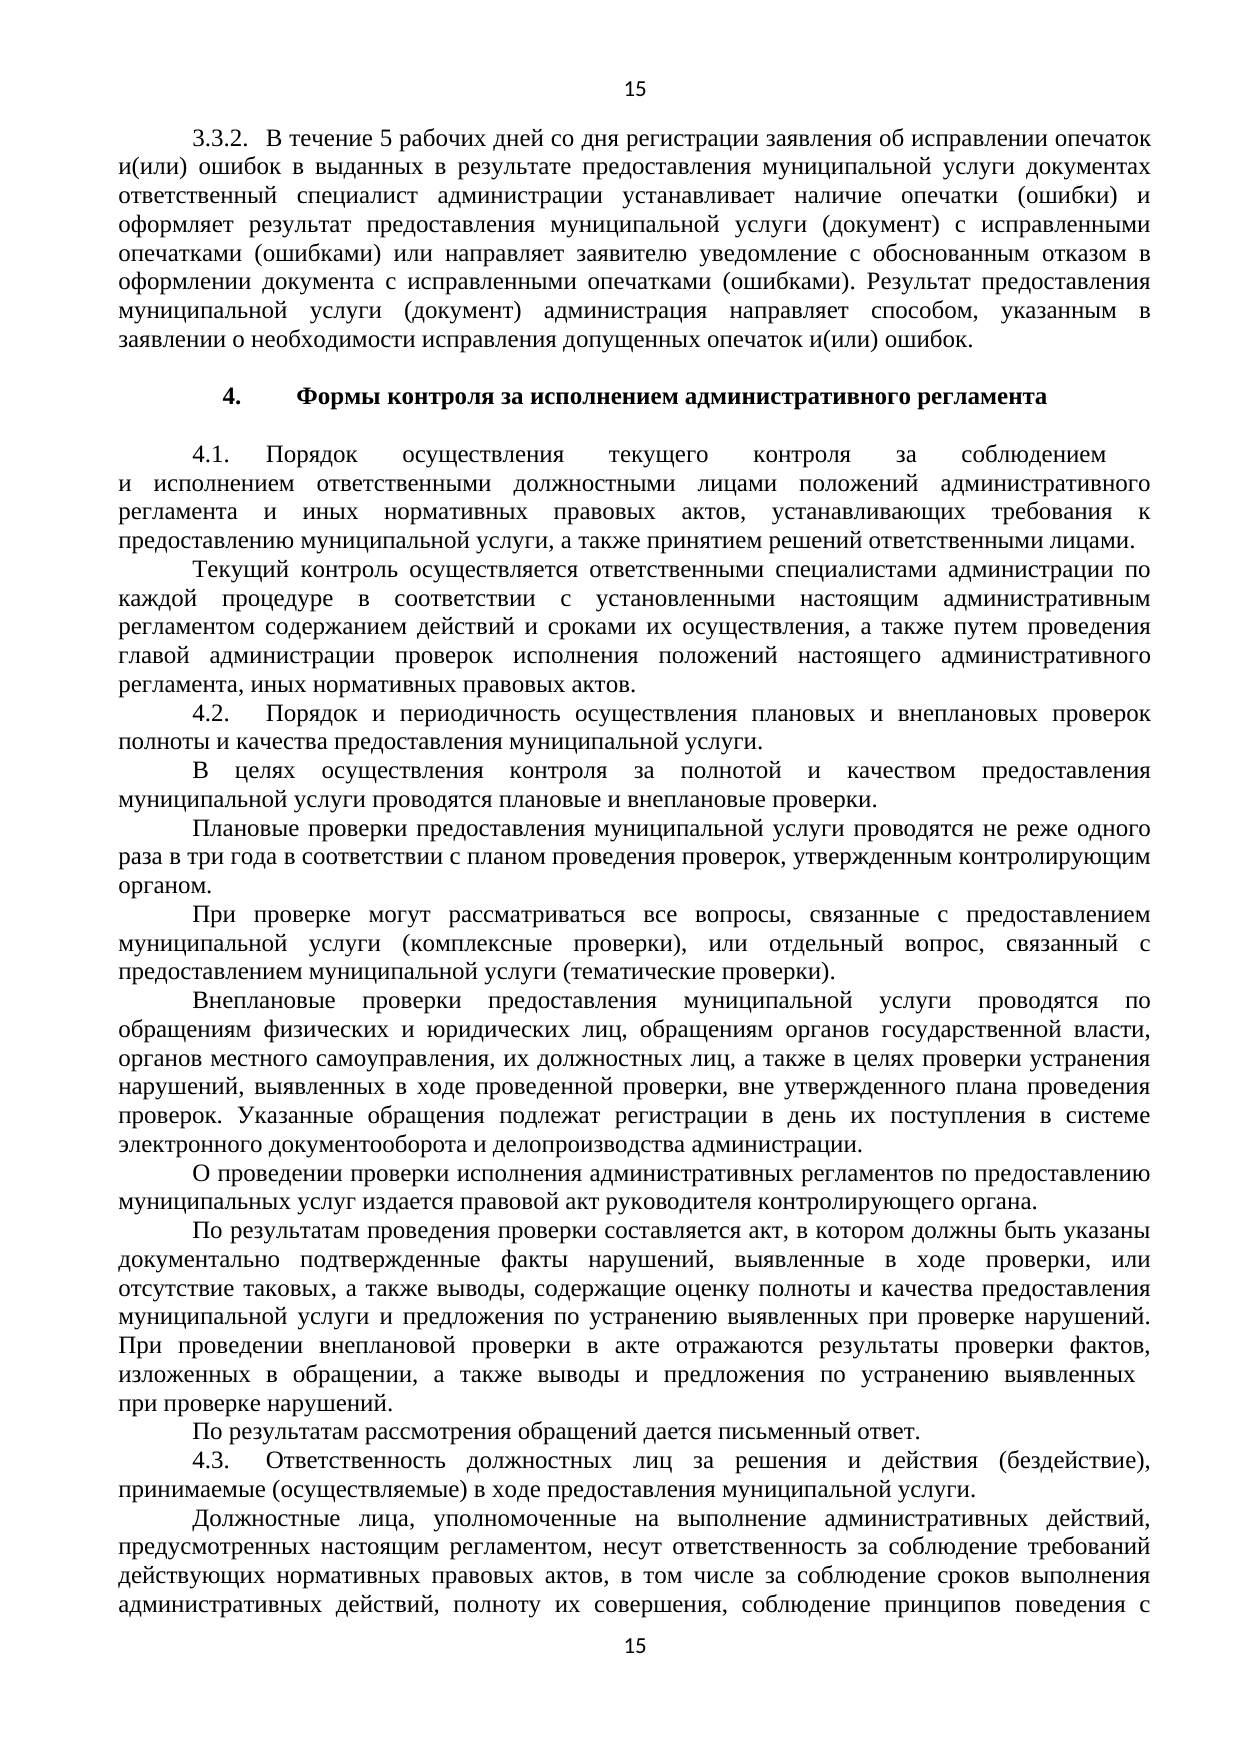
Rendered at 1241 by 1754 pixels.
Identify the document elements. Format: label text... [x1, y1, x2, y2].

list Текущий контроль осуществляется ответственными специалистами администрации по каждой процедуре в соответствии с установленными настоящим административным регламентом содержанием действий и сроками их осуществления, а также путем проведения главой администрации проверок исполнения положений настоящего административного регламента, иных нормативных правовых актов. [118, 554, 1152, 698]
list Порядок и периодичность осуществления плановых и внеплановых проверок полноты и качества предоставления муниципальной услуги. [118, 698, 1152, 755]
list Порядок осуществления текущего контроля за соблюдением и исполнением ответственными должностными лицами положений административного регламента и иных нормативных правовых актов, устанавливающих требования к предоставлению муниципальной услуги, а также принятием решений ответственными лицами. [118, 439, 1152, 554]
list Ответственность должностных лиц за решения и действия (бездействие), принимаемые (осуществляемые) в ходе предоставления муниципальной услуги. [118, 1445, 1152, 1503]
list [118, 1503, 1152, 1618]
list Формы контроля за исполнением административного регламента [118, 381, 1152, 410]
list При проверке могут рассматриваться все вопросы, связанные с предоставлением муниципальной услуги (комплексные проверки), или отдельный вопрос, связанный с предоставлением муниципальной услуги (тематические проверки). [118, 899, 1152, 985]
list Плановые проверки предоставления муниципальной услуги проводятся не реже одного раза в три года в соответствии с планом проведения проверок, утвержденным контролирующим органом. [118, 813, 1152, 899]
list Внеплановые проверки предоставления муниципальной услуги проводятся по обращениям физических и юридических лиц, обращениям органов государственной власти, органов местного самоуправления, их должностных лиц, а также в целях проверки устранения нарушений, выявленных в ходе проведенной проверки, вне утвержденного плана проведения проверок. Указанные обращения подлежат регистрации в день их поступления в системе электронного документооборота и делопроизводства администрации. [118, 985, 1152, 1158]
list В целях осуществления контроля за полнотой и качеством предоставления муниципальной услуги проводятся плановые и внеплановые проверки. [118, 755, 1152, 813]
list В течение 5 рабочих дней со дня регистрации заявления об исправлении опечаток и(или) ошибок в выданных в результате предоставления муниципальной услуги документах ответственный специалист администрации устанавливает наличие опечатки (ошибки) и оформляет результат предоставления муниципальной услуги (документ) с исправленными опечатками (ошибками) или направляет заявителю уведомление с обоснованным отказом в оформлении документа с исправленными опечатками (ошибками). Результат предоставления муниципальной услуги (документ) администрация направляет способом, указанным в заявлении о необходимости исправления допущенных опечаток и(или) ошибок. [118, 123, 1152, 353]
list По результатам проведения проверки составляется акт, в котором должны быть указаны документально подтвержденные факты нарушений, выявленные в ходе проверки, или отсутствие таковых, а также выводы, содержащие оценку полноты и качества предоставления муниципальной услуги и предложения по устранению выявленных при проверке нарушений. При проведении внеплановой проверки в акте отражаются результаты проверки фактов, изложенных в обращении, а также выводы и предложения по устранению выявленных при проверке нарушений. [118, 1215, 1152, 1416]
list О проведении проверки исполнения административных регламентов по предоставлению муниципальных услуг издается правовой акт руководителя контролирующего органа. [118, 1158, 1152, 1215]
list По результатам рассмотрения обращений дается письменный ответ. [118, 1416, 1152, 1445]
